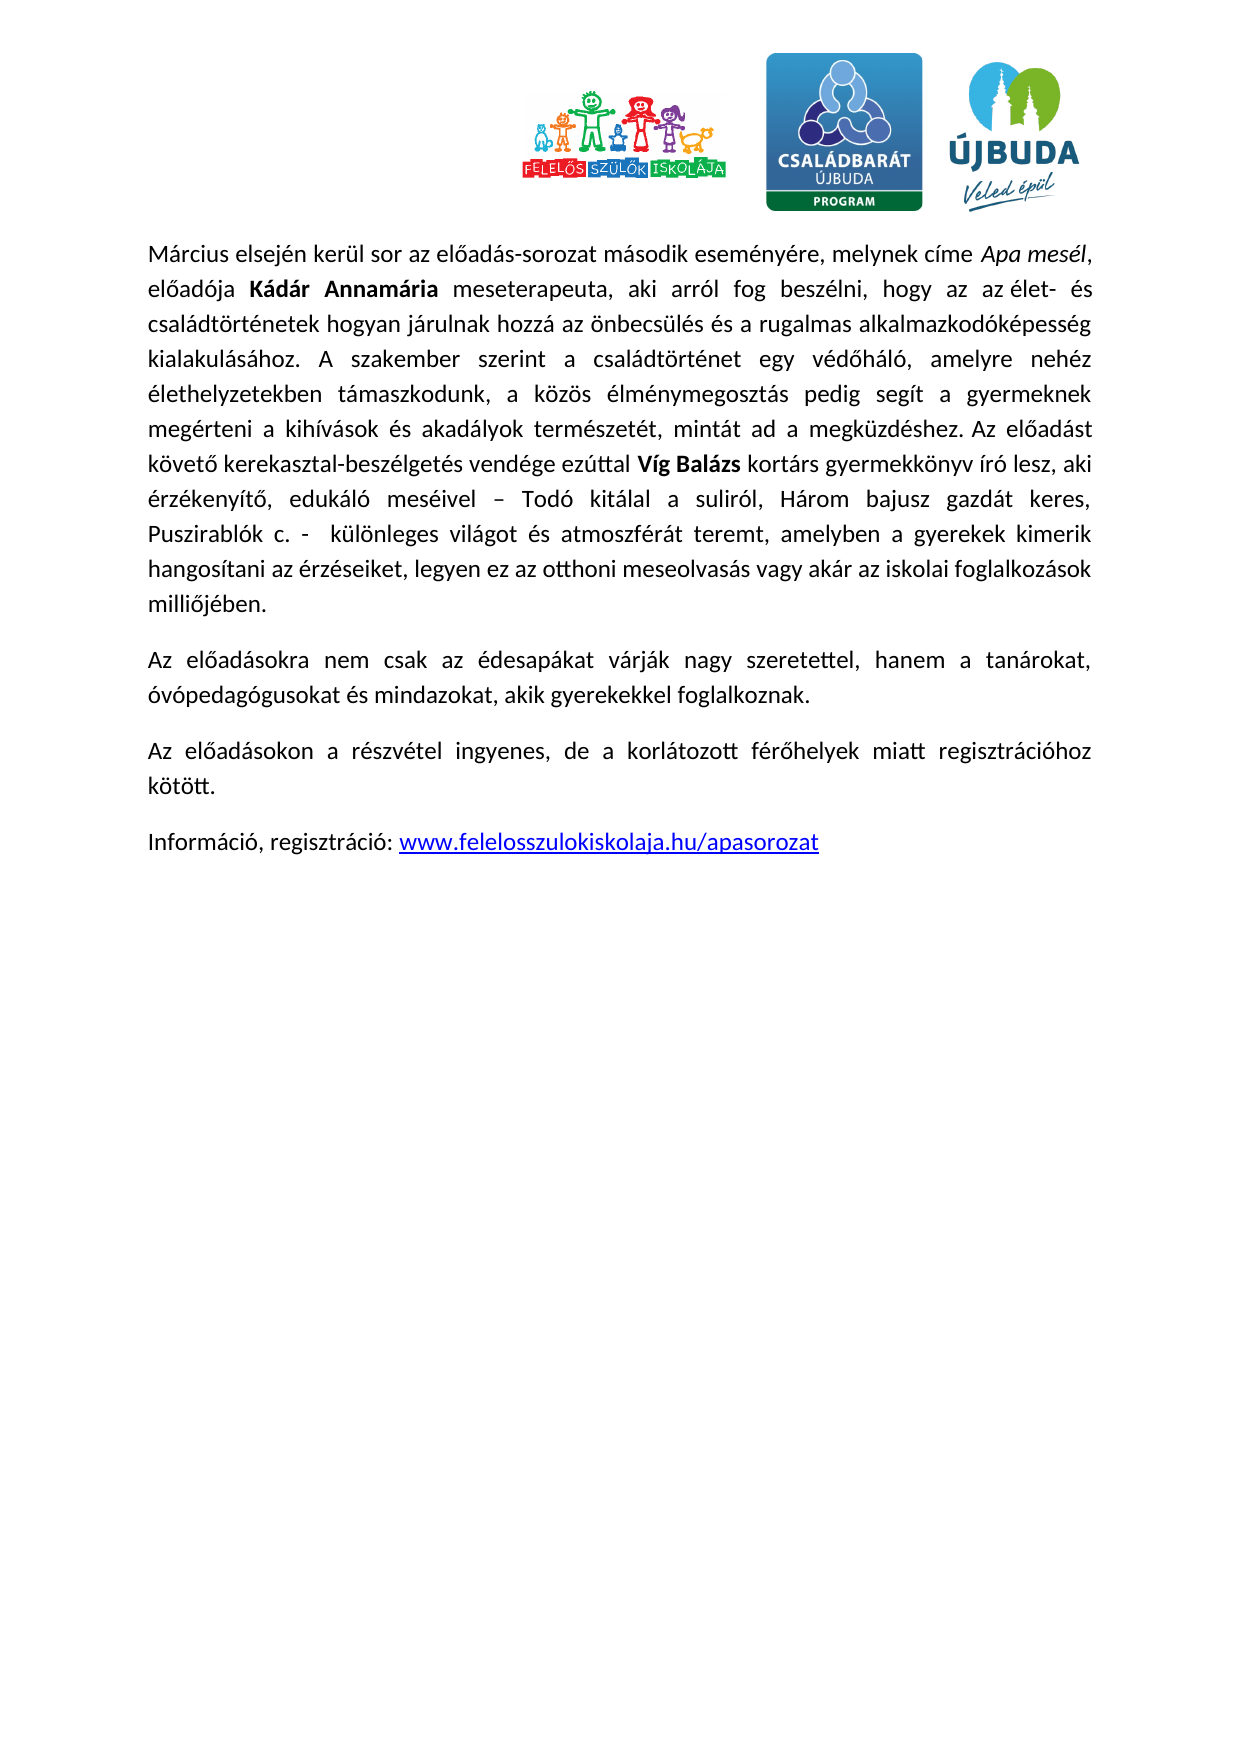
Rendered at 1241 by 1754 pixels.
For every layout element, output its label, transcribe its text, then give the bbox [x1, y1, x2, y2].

text Információ, regisztráció: www.felelosszulokiskolaja.hu/apasorozat [148, 826, 1093, 857]
text Az előadásokon a részvétel ingyenes, de a korlátozott férőhelyek miatt regisztrációhoz kötött. [148, 735, 1093, 801]
picture [522, 91, 726, 178]
text Március elsején kerül sor az előadás-sorozat második eseményére, melynek címe Apa mesél, előadója Kádár Annamária meseterapeuta, aki arról fog beszélni, hogy az az élet- és családtörténetek hogyan járulnak hozzá az önbecsülés és a rugalmas alkalmazkodóképesség kialakulásához. A szakember szerint a családtörténet egy védőháló, amelyre nehéz élethelyzetekben támaszkodunk, a közös élménymegosztás pedig segít a gyermeknek megérteni a kihívások és akadályok természetét, mintát ad a megküzdéshez. Az előadást követő kerekasztal-beszélgetés vendége ezúttal Víg Balázs kortárs gyermekkönyv író lesz, aki érzékenyítő, edukáló meséivel – Todó kitálal a suliról, Három bajusz gazdát keres, Puszirablók c. - különleges világot és atmoszférát teremt, amelyben a gyerekek kimerik hangosítani az érzéseiket, legyen ez az otthoni meseolvasás vagy akár az iskolai foglalkozások milliőjében. [148, 239, 1093, 619]
text Az előadásokra nem csak az édesapákat várják nagy szeretettel, hanem a tanárokat, óvópedagógusokat és mindazokat, akik gyerekekkel foglalkoznak. [148, 644, 1093, 710]
picture [766, 53, 923, 211]
picture [935, 53, 1090, 225]
